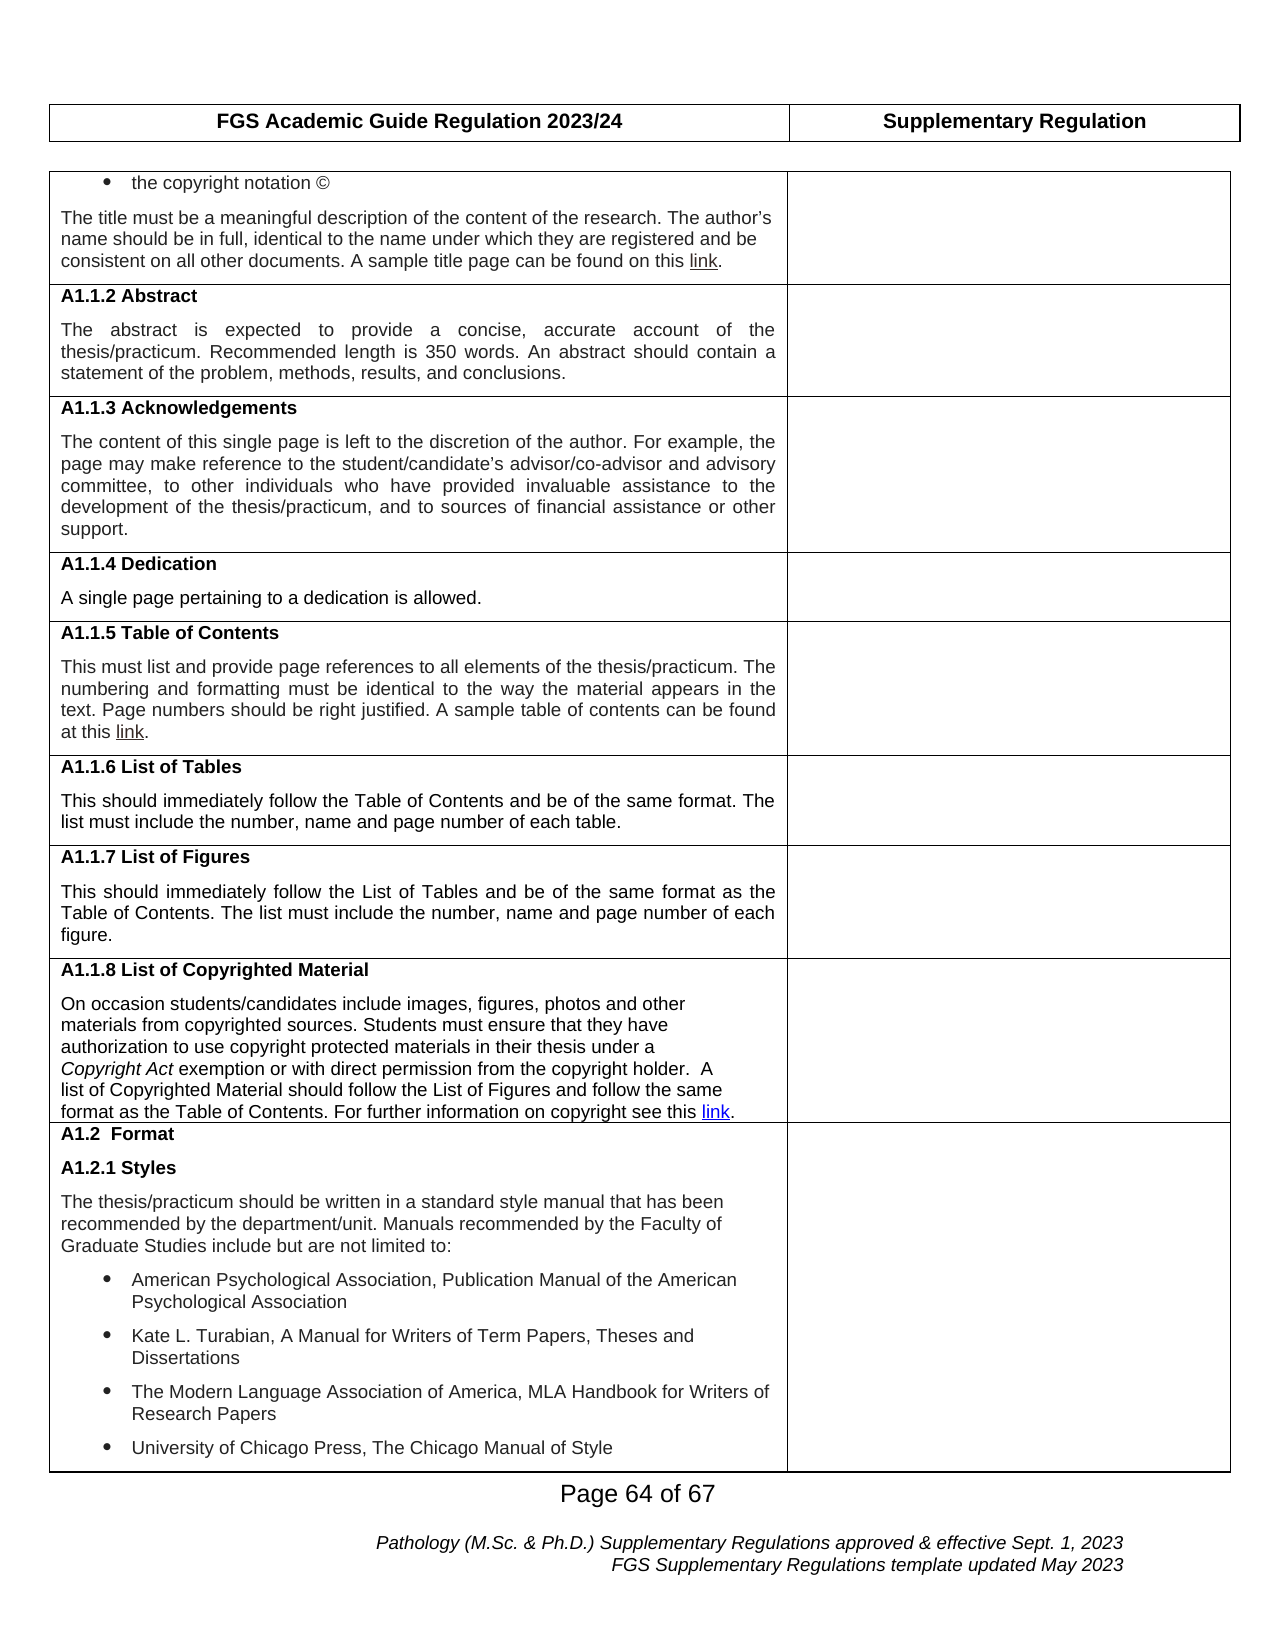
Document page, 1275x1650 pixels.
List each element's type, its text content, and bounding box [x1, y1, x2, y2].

table_cell [788, 846, 1230, 958]
table_cell A1.1.8 List of Copyrighted Material On occasion students/candidates include images, figures, photos and other materials from copyrighted sources. Students must ensure that they have authorization to use copyright protected materials in their thesis under a Copyright Act exemption or with direct permission from the copyright holder. A list of Copyrighted Material should follow the List of Figures and follow the same format as the Table of Contents. For further information on copyright see this link. [50, 959, 787, 1122]
table_cell [788, 172, 1230, 284]
table_cell [788, 622, 1230, 754]
table_cell A1.1.6 List of Tables This should immediately follow the Table of Contents and be of the same format. The list must include the number, name and page number of each table. [50, 756, 787, 845]
table_cell A1.1.2 Abstract The abstract is expected to provide a concise, accurate account of the thesis/practicum. Recommended length is 350 words. An abstract should contain a statement of the problem, methods, results, and conclusions. [50, 285, 787, 396]
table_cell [50, 172, 787, 284]
table_cell [788, 285, 1230, 396]
table_cell [788, 553, 1230, 621]
table_cell A1.1.7 List of Figures This should immediately follow the List of Tables and be of the same format as the Table of Contents. The list must include the number, name and page number of each figure. [50, 846, 787, 958]
table_cell A1.1.5 Table of Contents This must list and provide page references to all elements of the thesis/practicum. The numbering and formatting must be identical to the way the material appears in the text. Page numbers should be right justified. A sample table of contents can be found at this link. [50, 622, 787, 754]
table_cell [788, 959, 1230, 1122]
table_cell [788, 397, 1230, 552]
table_cell [788, 1123, 1230, 1471]
table_cell A1.1.3 Acknowledgements The content of this single page is left to the discretion of the author. For example, the page may make reference to the student/candidate’s advisor/co-advisor and advisory committee, to other individuals who have provided invaluable assistance to the development of the thesis/practicum, and to sources of financial assistance or other support. [50, 397, 787, 552]
table_cell A1.1.4 Dedication A single page pertaining to a dedication is allowed. [50, 553, 787, 621]
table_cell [50, 1123, 787, 1471]
table_cell [788, 756, 1230, 845]
